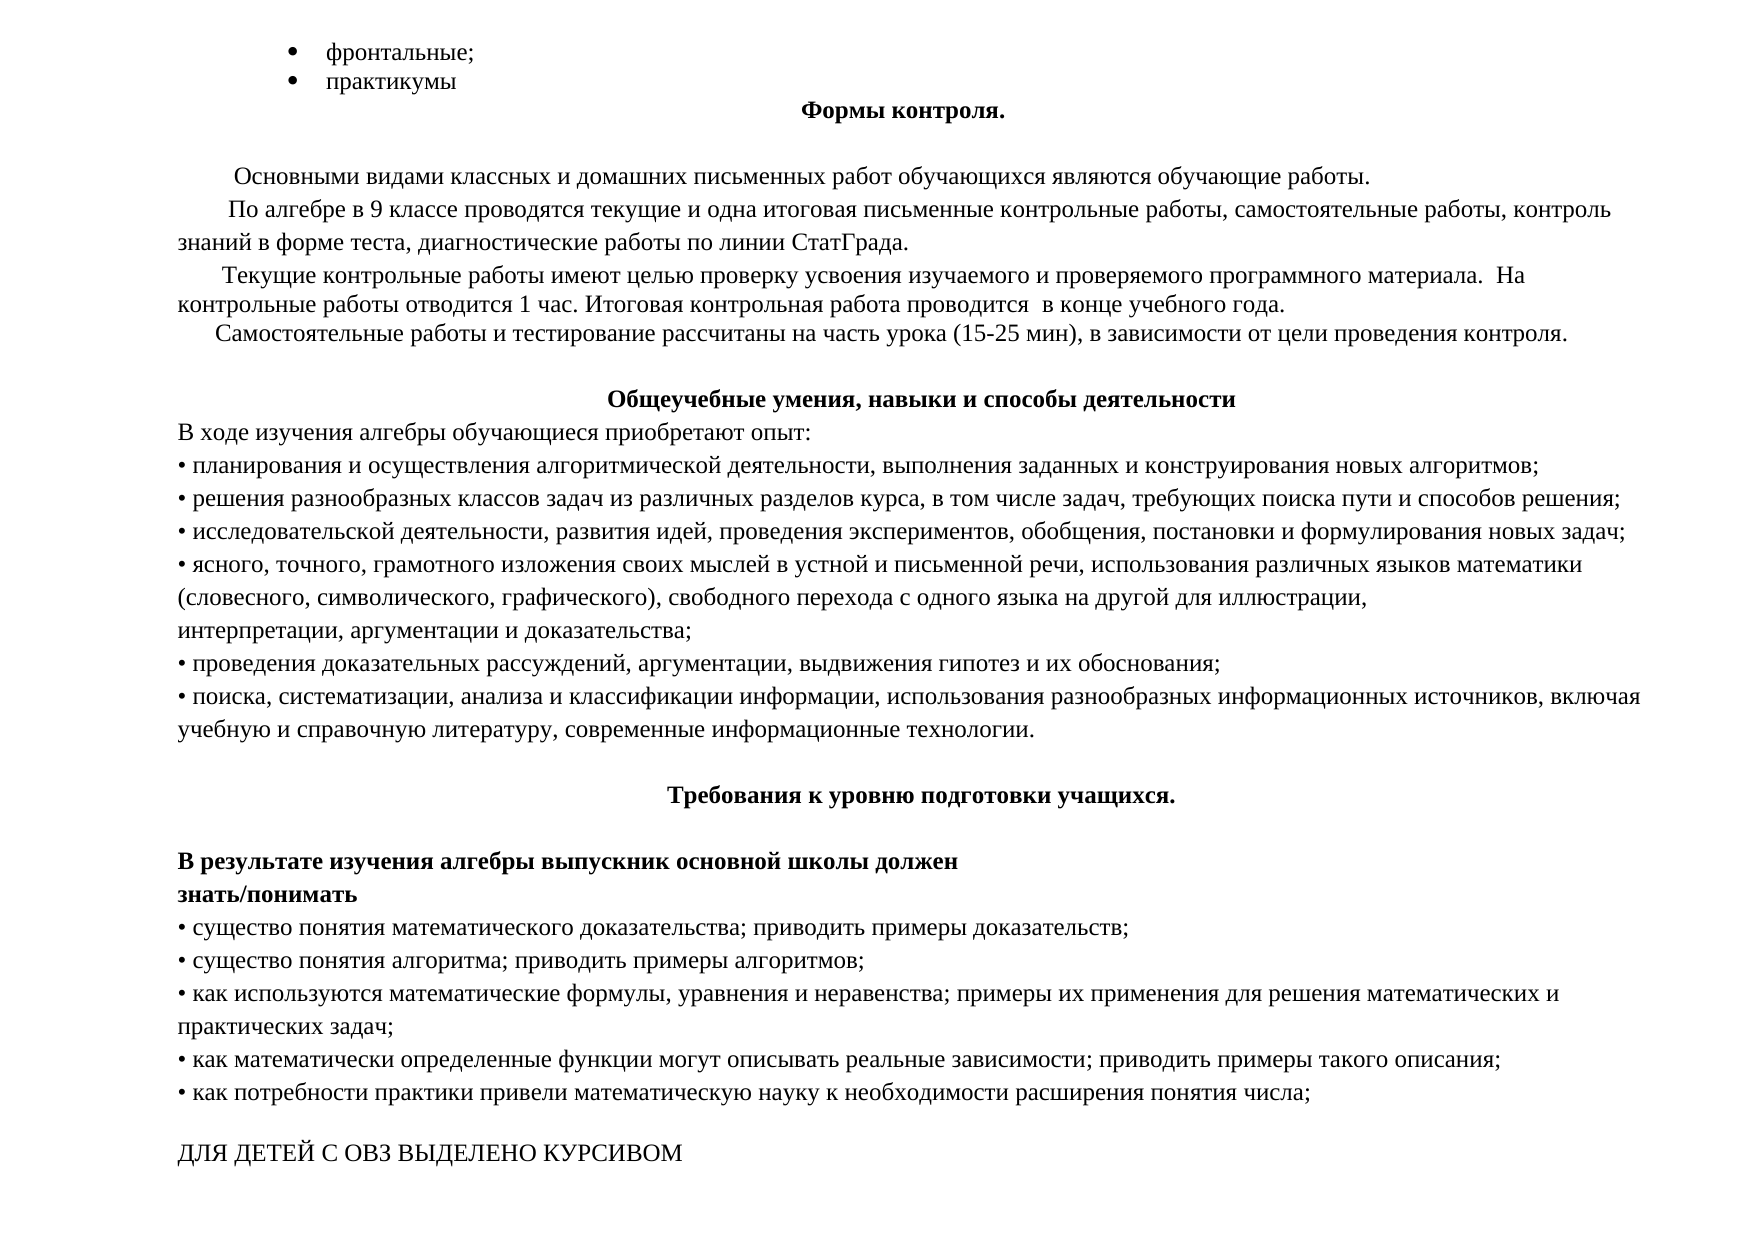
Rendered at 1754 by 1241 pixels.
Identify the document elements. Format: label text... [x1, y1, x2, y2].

text Общеучебные умения, навыки и способы деятельности [177, 384, 1665, 412]
text • как используются математические формулы, уравнения и неравенства; примеры их применения для решения математических и практических задач; [177, 978, 1665, 1040]
text Формы контроля. [288, 95, 1665, 124]
text • ясного, точного, грамотного изложения своих мыслей в устной и письменной речи, использования различных языков математики (словесного, символического, графического), свободного перехода с одного языка на другой для иллюстрации, [177, 549, 1665, 611]
list фронтальные; [288, 37, 1665, 66]
text интерпретации, аргументации и доказательства; [177, 615, 1665, 643]
text • проведения доказательных рассуждений, аргументации, выдвижения гипотез и их обоснования; [177, 648, 1665, 677]
text В результате изучения алгебры выпускник основной школы должен [177, 846, 1665, 875]
text Самостоятельные работы и тестирование рассчитаны на часть урока (15-25 мин), в зависимости от цели проведения контроля. [177, 318, 1665, 346]
text • поиска, систематизации, анализа и классификации информации, использования разнообразных информационных источников, включая учебную и справочную литературу, современные информационные технологии. [177, 681, 1665, 743]
text • как потребности практики привели математическую науку к необходимости расширения понятия числа; [177, 1077, 1665, 1106]
text • существо понятия алгоритма; приводить примеры алгоритмов; [177, 945, 1665, 974]
text По алгебре в 9 классе проводятся текущие и одна итоговая письменные контрольные работы, самостоятельные работы, контроль знаний в форме теста, диагностические работы по линии СтатГрада. [177, 194, 1665, 256]
text Основными видами классных и домашних письменных работ обучающихся являются обучающие работы. [177, 161, 1665, 190]
text • планирования и осуществления алгоритмической деятельности, выполнения заданных и конструирования новых алгоритмов; [177, 450, 1665, 478]
text • исследовательской деятельности, развития идей, проведения экспериментов, обобщения, постановки и формулирования новых задач; [177, 516, 1665, 544]
text • существо понятия математического доказательства; приводить примеры доказательств; [177, 912, 1665, 941]
text знать/понимать [177, 879, 1665, 908]
list практикумы [288, 66, 1665, 95]
text В ходе изучения алгебры обучающиеся приобретают опыт: [177, 417, 1665, 445]
text • решения разнообразных классов задач из различных разделов курса, в том числе задач, требующих поиска пути и способов решения; [177, 483, 1665, 511]
text • как математически определенные функции могут описывать реальные зависимости; приводить примеры такого описания; [177, 1044, 1665, 1073]
text Текущие контрольные работы имеют целью проверку усвоения изучаемого и проверяемого программного материала. На контрольные работы отводится 1 час. Итоговая контрольная работа проводится в конце учебного года. [177, 260, 1665, 318]
text Требования к уровню подготовки учащихся. [177, 780, 1665, 809]
